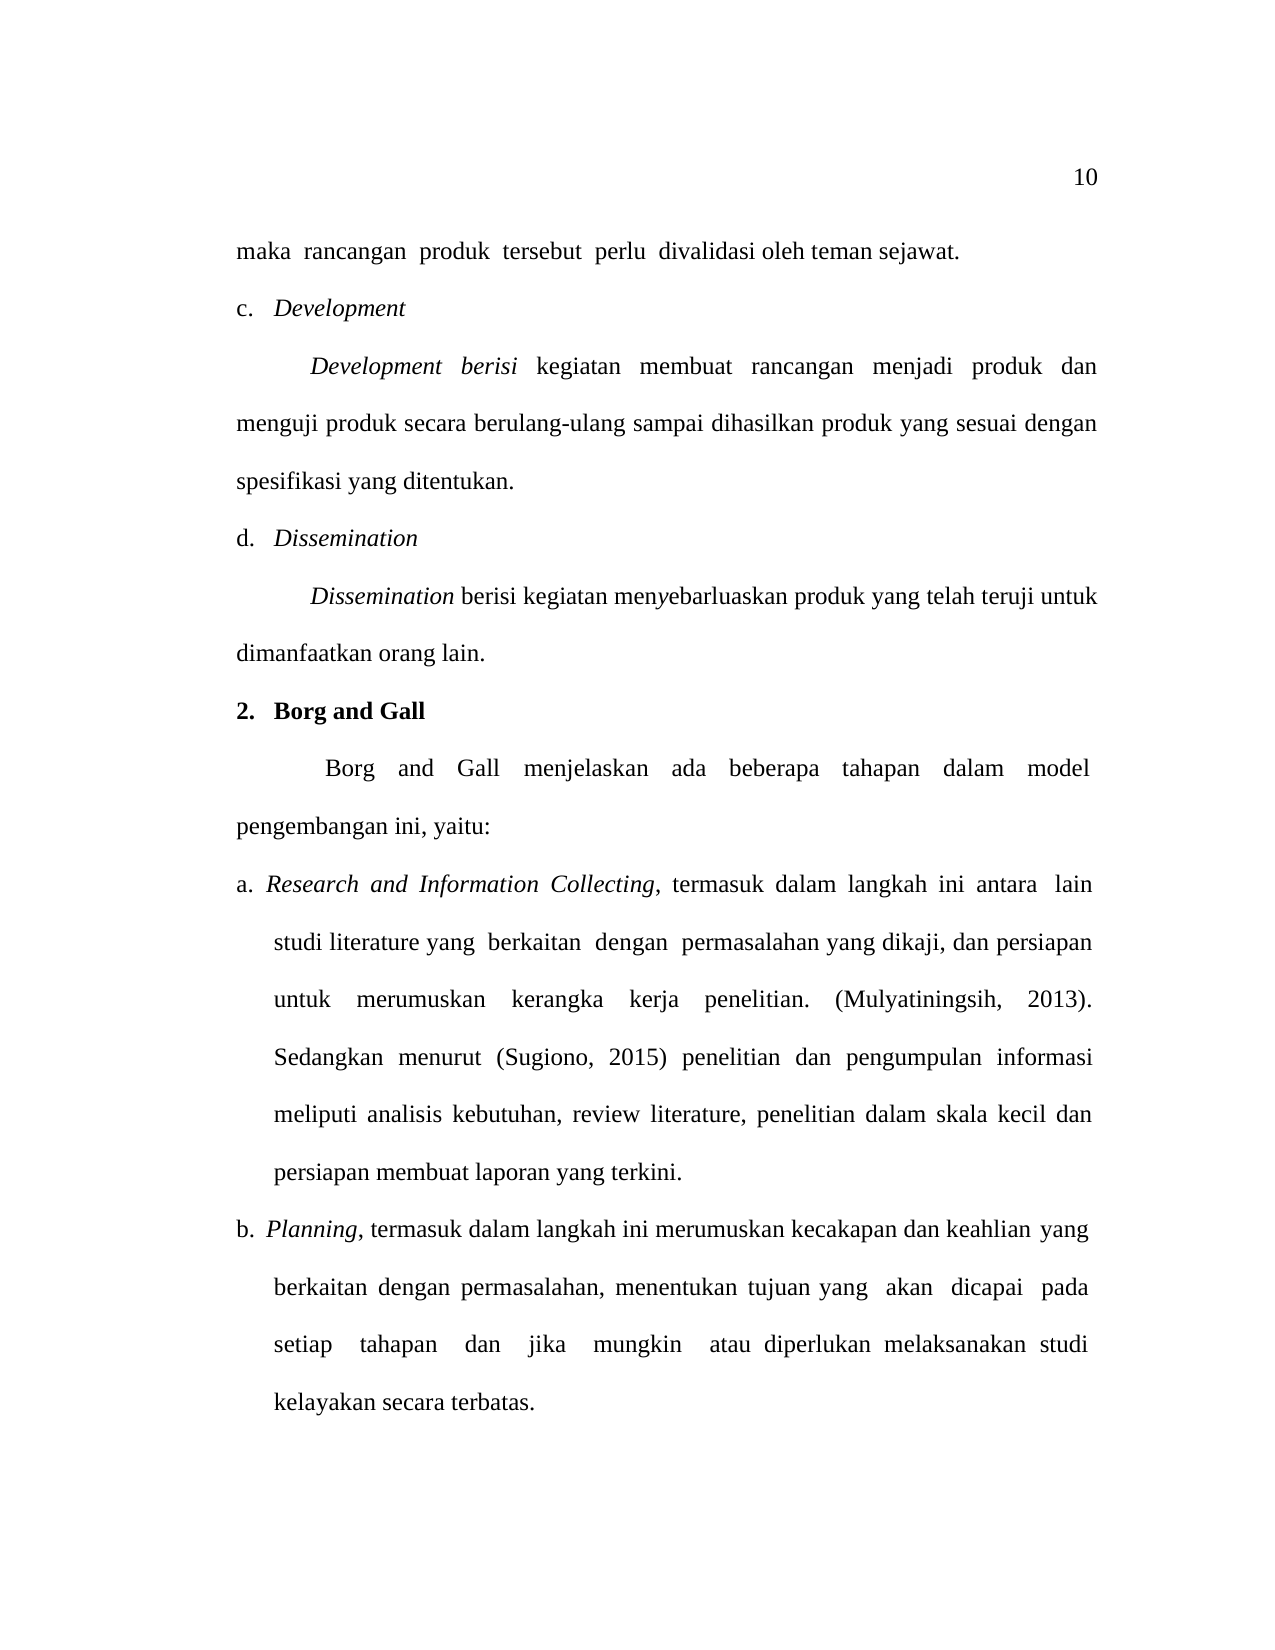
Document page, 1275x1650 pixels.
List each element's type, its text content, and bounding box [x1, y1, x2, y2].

list Development berisi kegiatan membuat rancangan menjadi produk dan menguji produk secara berulang-ulang sampai dihasilkan produk yang sesuai dengan spesifikasi yang ditentukan. [236, 351, 1098, 495]
list Research and Information Collecting, termasuk dalam langkah ini antara lain studi literature yang berkaitan dengan permasalahan yang dikaji, dan persiapan untuk merumuskan kerangka kerja penelitian.. Sedangkan menurut penelitian dan pengumpulan informasi meliputi analisis kebutuhan, review literature, penelitian dalam skala kecil dan persiapan membuat laporan yang terkini. [236, 869, 1093, 1186]
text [236, 236, 1090, 265]
list Development [236, 293, 1098, 322]
list Dissemination [236, 523, 1098, 552]
list Planning, termasuk dalam langkah ini merumuskan kecakapan dan keahlian yang berkaitan dengan permasalahan, menentukan tujuan yang akan dicapai pada setiap tahapan dan jika mungkin atau diperlukan melaksanakan studi kelayakan secara terbatas. [236, 1214, 1089, 1416]
list Borg and Gall [236, 696, 1098, 725]
text Borg and Gall menjelaskan ada beberapa tahapan dalam model pengembangan ini, yaitu: [236, 753, 1090, 840]
list Dissemination berisi kegiatan menyebarluaskan produk yang telah teruji untuk dimanfaatkan orang lain. [236, 581, 1098, 667]
